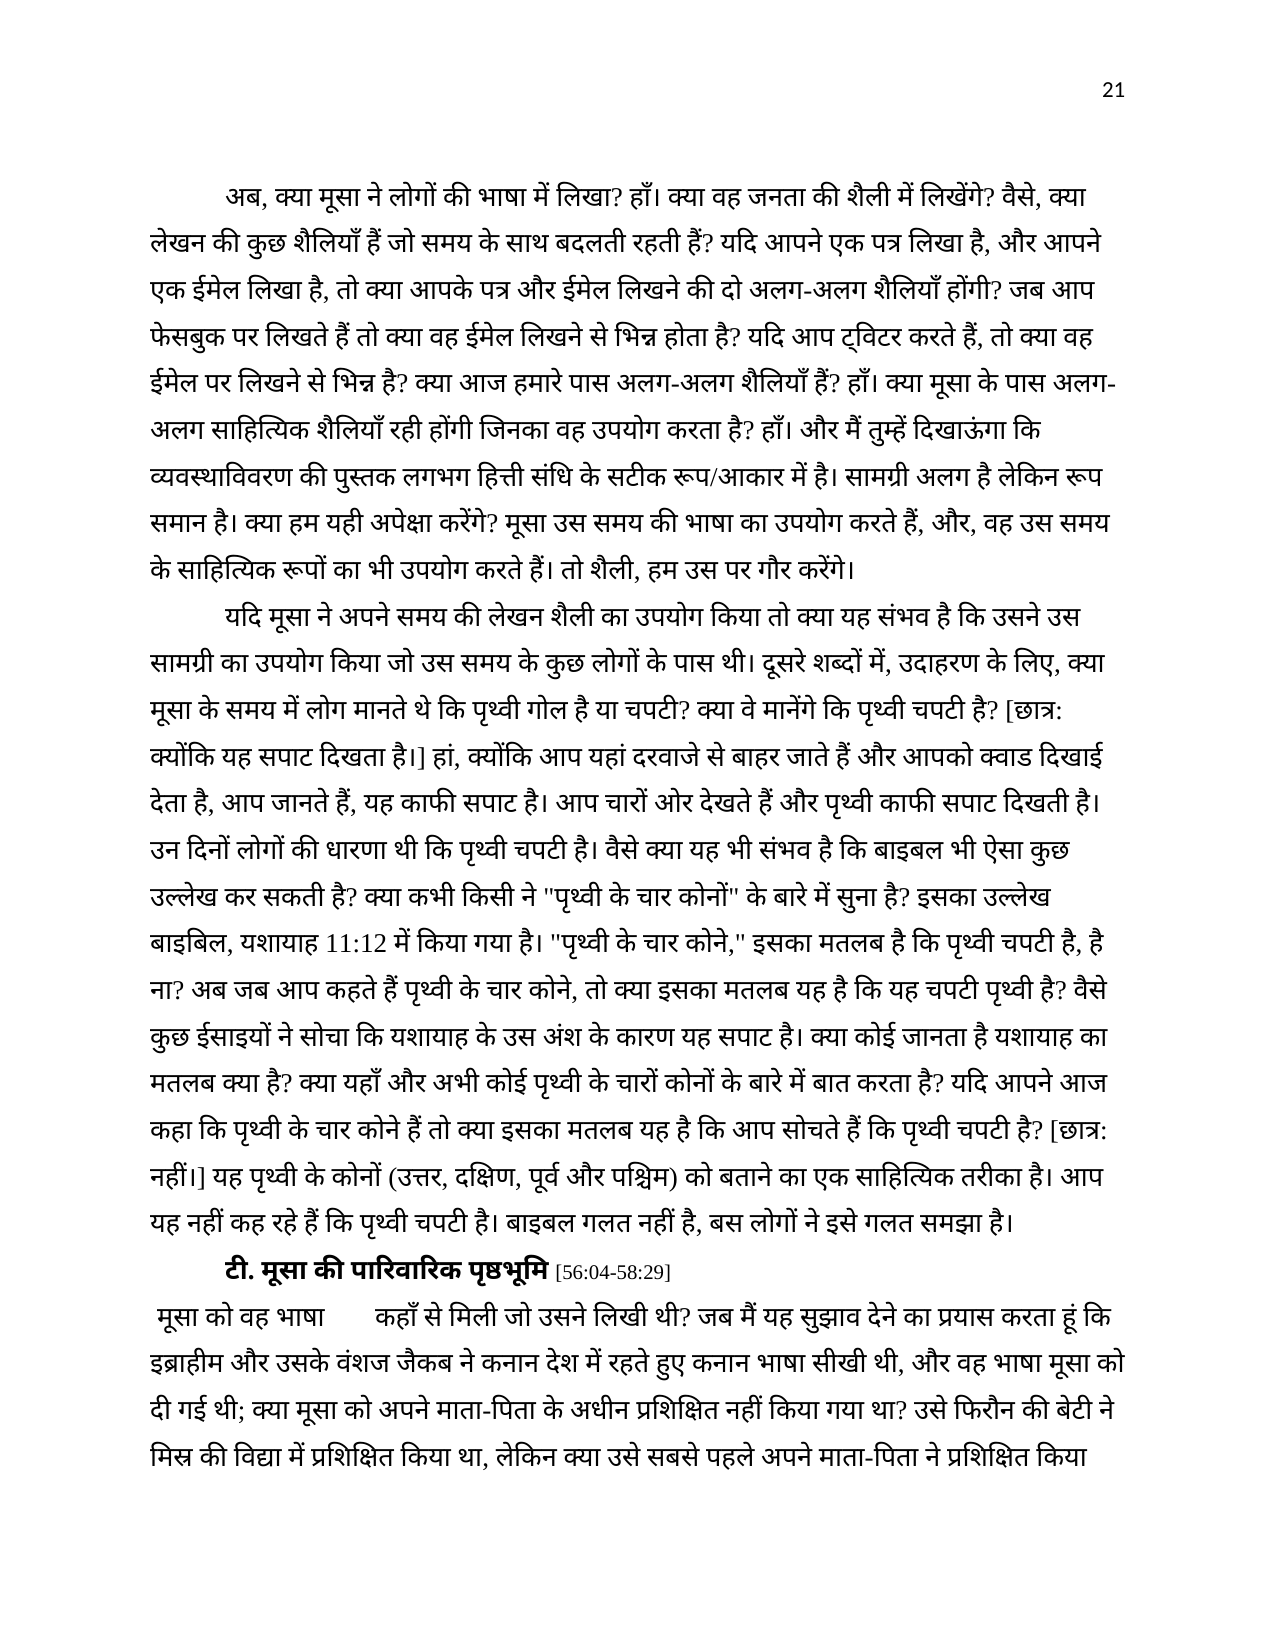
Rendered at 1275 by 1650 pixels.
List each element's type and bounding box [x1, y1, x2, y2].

text [150, 1254, 1125, 1472]
text [150, 181, 1125, 1238]
